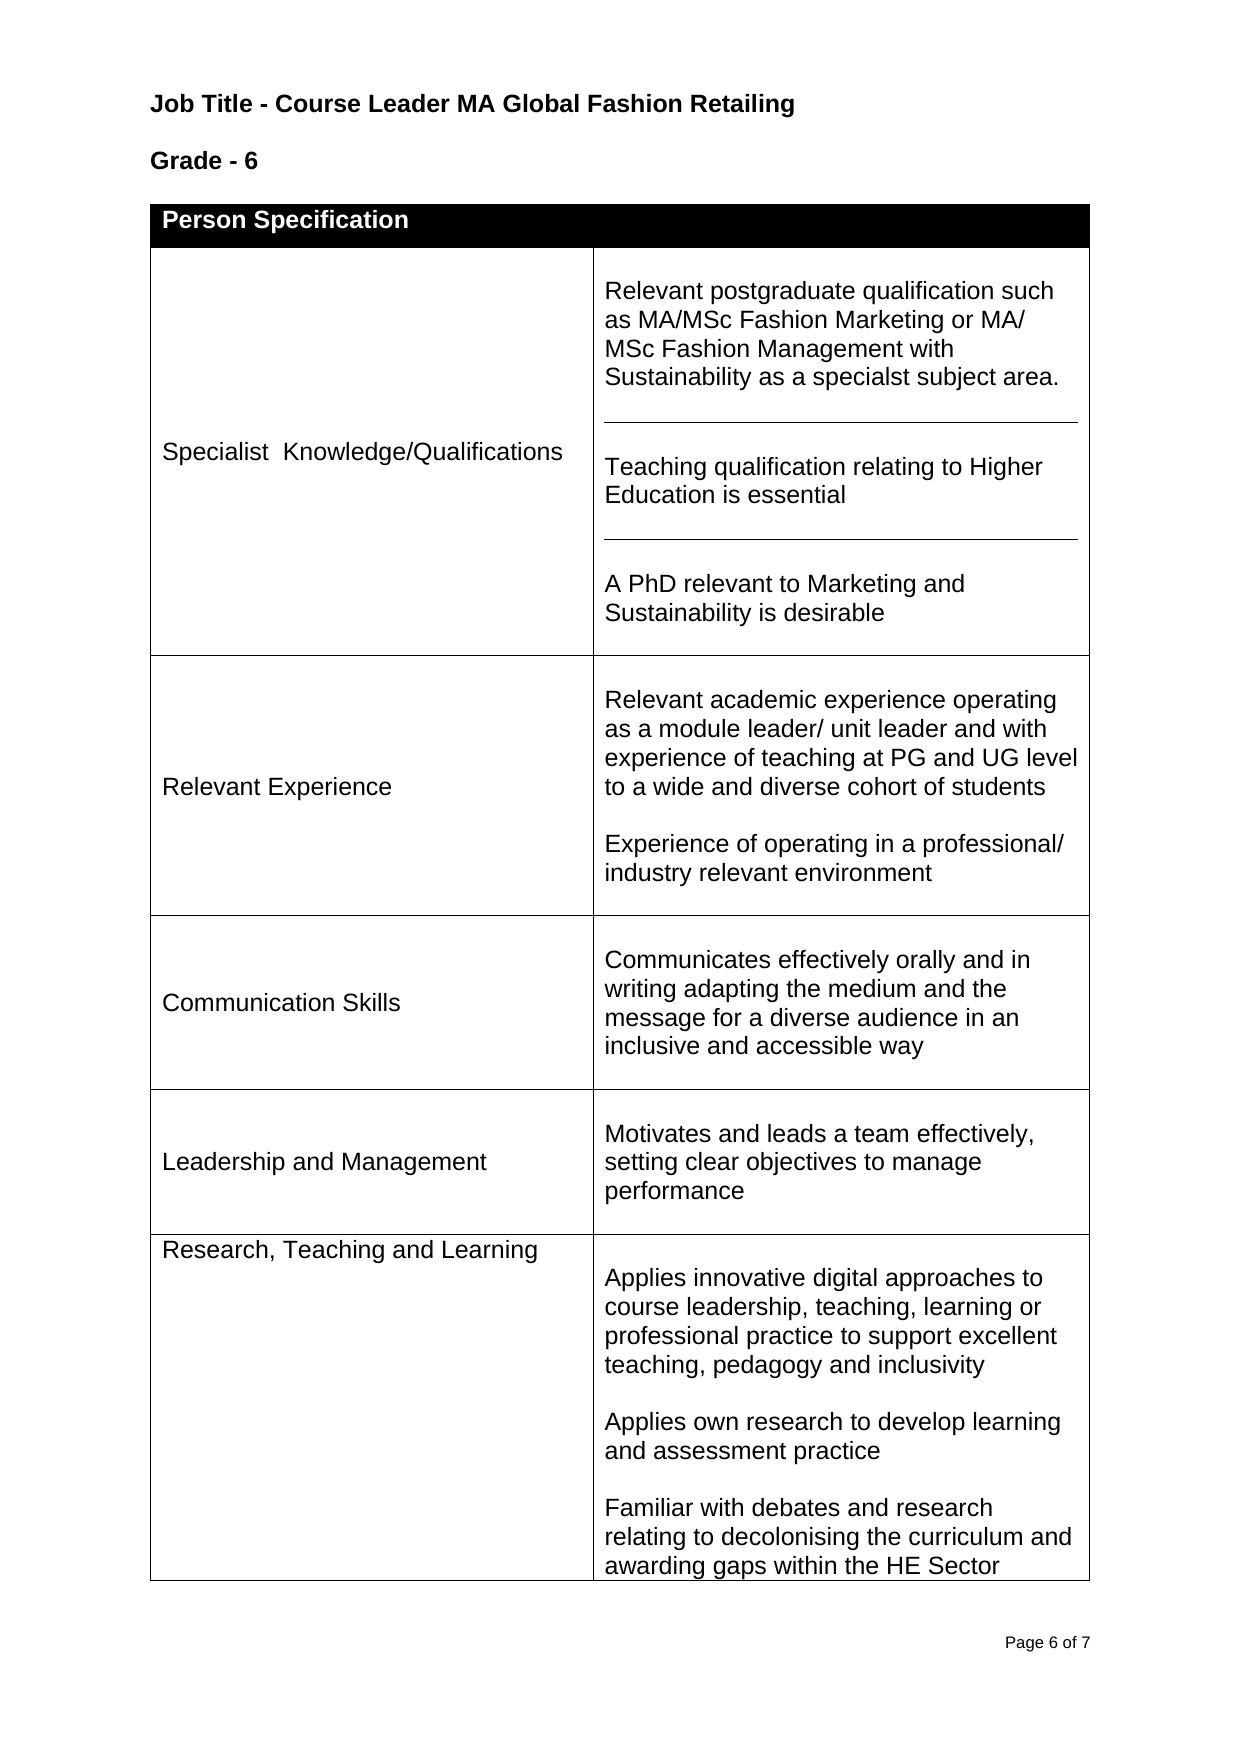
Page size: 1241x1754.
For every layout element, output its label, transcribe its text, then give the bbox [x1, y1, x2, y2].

text Job Title - Course Leader MA Global Fashion Retailing [150, 89, 1090, 117]
table_cell Specialist Knowledge/Qualifications [151, 248, 593, 655]
table_cell Relevant postgraduate qualification such as MA/MSc Fashion Marketing or MA/ MSc Fashion Management with Sustainability as a specialst subject area. Teaching qualification relating to Higher Education is essential A PhD relevant to Marketing and Sustainability is desirable [594, 248, 1089, 655]
table_cell Relevant academic experience operating as a module leader/ unit leader and with experience of teaching at PG and UG level to a wide and diverse cohort of students Experience of operating in a professional/ industry relevant environment [594, 656, 1089, 915]
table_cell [594, 1235, 1089, 1579]
table_cell Leadership and Management [151, 1090, 593, 1233]
table_cell Communicates effectively orally and in writing adapting the medium and the message for a diverse audience in an inclusive and accessible way [594, 916, 1089, 1089]
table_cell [151, 1235, 593, 1579]
table_cell Relevant Experience [151, 656, 593, 915]
text Grade - 6 [150, 146, 1090, 175]
table_cell Communication Skills [151, 916, 593, 1089]
table_header Person Specification [151, 205, 1089, 246]
table_cell Motivates and leads a team effectively, setting clear objectives to manage performance [594, 1090, 1089, 1233]
